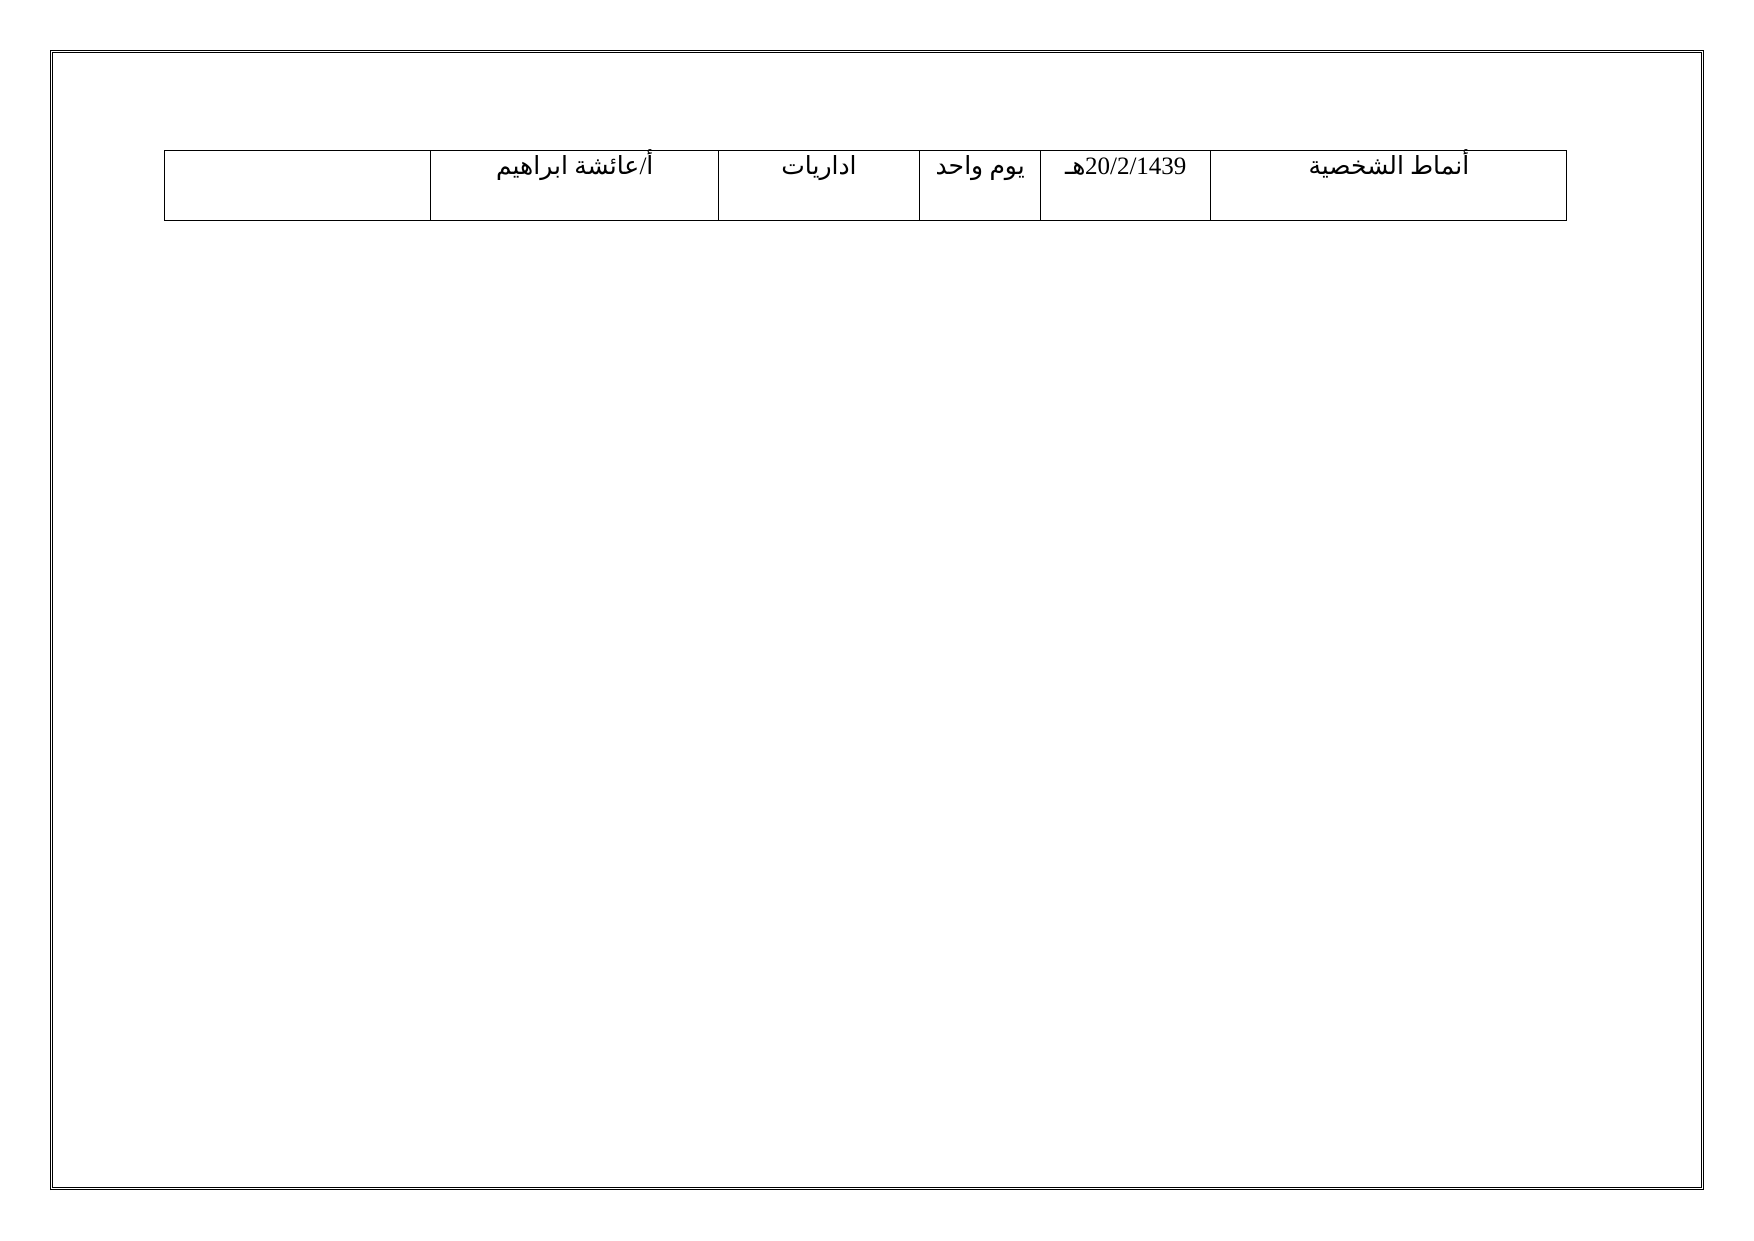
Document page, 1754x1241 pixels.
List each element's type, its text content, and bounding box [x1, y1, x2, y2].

table_cell أ/عائشة ابراهيم [431, 151, 718, 220]
table_cell اداريات [719, 151, 919, 220]
table_cell 20/2/1439هـ [1041, 151, 1210, 220]
table_cell [165, 151, 430, 220]
table_cell أنماط الشخصية [1211, 151, 1566, 220]
table_cell يوم واحد [920, 151, 1040, 220]
